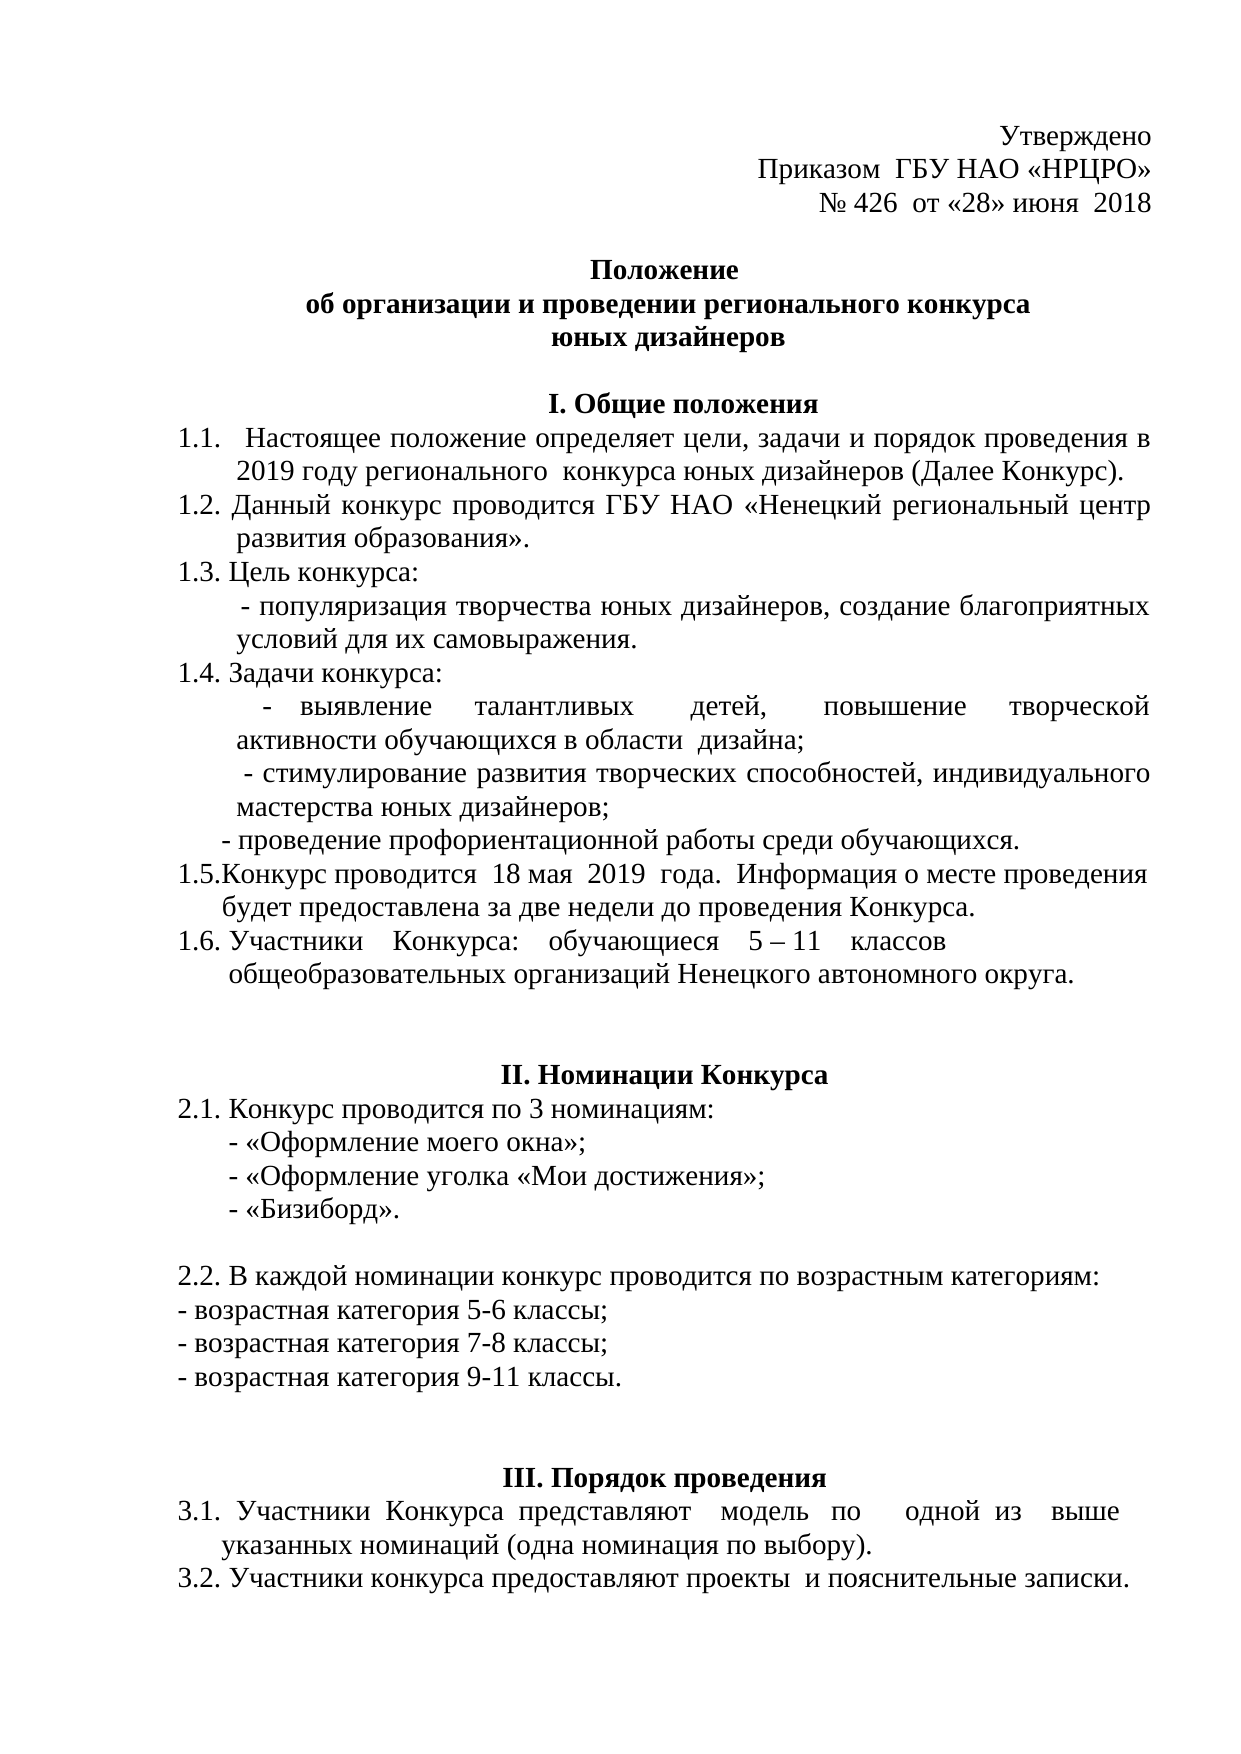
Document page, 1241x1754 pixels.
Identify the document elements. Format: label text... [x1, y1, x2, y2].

text - «Оформление уголка «Мои достижения»; [177, 1158, 1152, 1191]
text 2.2. В каждой номинации конкурс проводится по возрастным категориям: [177, 1258, 1152, 1292]
text указанных номинаций (одна номинация по выбору). [177, 1527, 1152, 1560]
text I. Общие положения [215, 386, 1152, 420]
text Утверждено [177, 118, 1152, 152]
text II. Номинации Конкурса [177, 1057, 1152, 1091]
text III. Порядок проведения [177, 1460, 1152, 1493]
list Настоящее положение определяет цели, задачи и порядок проведения в 2019 году регионального конкурса юных дизайнеров (Далее Конкурс). [177, 420, 1152, 487]
text 1.3. Цель конкурса: [177, 554, 1152, 588]
text общеобразовательных организаций Ненецкого автономного округа. [177, 957, 1152, 990]
text 3.2. Участники конкурса предоставляют проекты и пояснительные записки. [177, 1560, 1152, 1594]
text - возрастная категория 5-6 классы; [177, 1292, 1152, 1326]
text 2.1. Конкурс проводится по 3 номинациям: [177, 1091, 1152, 1124]
text - «Бизиборд». [177, 1191, 1152, 1225]
text - «Оформление моего окна»; [177, 1124, 1152, 1158]
text 3.1. Участники Конкурса представляют модель по одной из выше [177, 1493, 1152, 1527]
text 1.4. Задачи конкурса: [177, 655, 1152, 688]
text об организации и проведении регионального конкурса [177, 286, 1152, 319]
text № 426 от «28» июня 2018 [177, 185, 1152, 219]
text 1.6. Участники Конкурса: обучающиеся 5 – 11 классов [177, 923, 1152, 957]
text 1.2. Данный конкурс проводится ГБУ НАО «Ненецкий региональный центр развития образования». [177, 487, 1152, 554]
text юных дизайнеров [177, 319, 1152, 353]
text 1.5.Конкурс проводится 18 мая 2019 года. Информация о месте проведения будет предоставлена за две недели до проведения Конкурса. [177, 856, 1152, 923]
text - стимулирование развития творческих способностей, индивидуального мастерства юных дизайнеров; [177, 755, 1152, 822]
text Приказом ГБУ НАО «НРЦРО» [177, 152, 1152, 185]
text Положение [177, 252, 1152, 286]
text - возрастная категория 9-11 классы. [177, 1359, 1152, 1393]
text - выявление талантливых детей, повышение творческой активности обучающихся в области дизайна; [177, 688, 1152, 755]
text - популяризация творчества юных дизайнеров, создание благоприятных условий для их самовыражения. [177, 588, 1152, 655]
text - возрастная категория 7-8 классы; [177, 1326, 1152, 1359]
text - проведение профориентационной работы среди обучающихся. [177, 822, 1152, 856]
